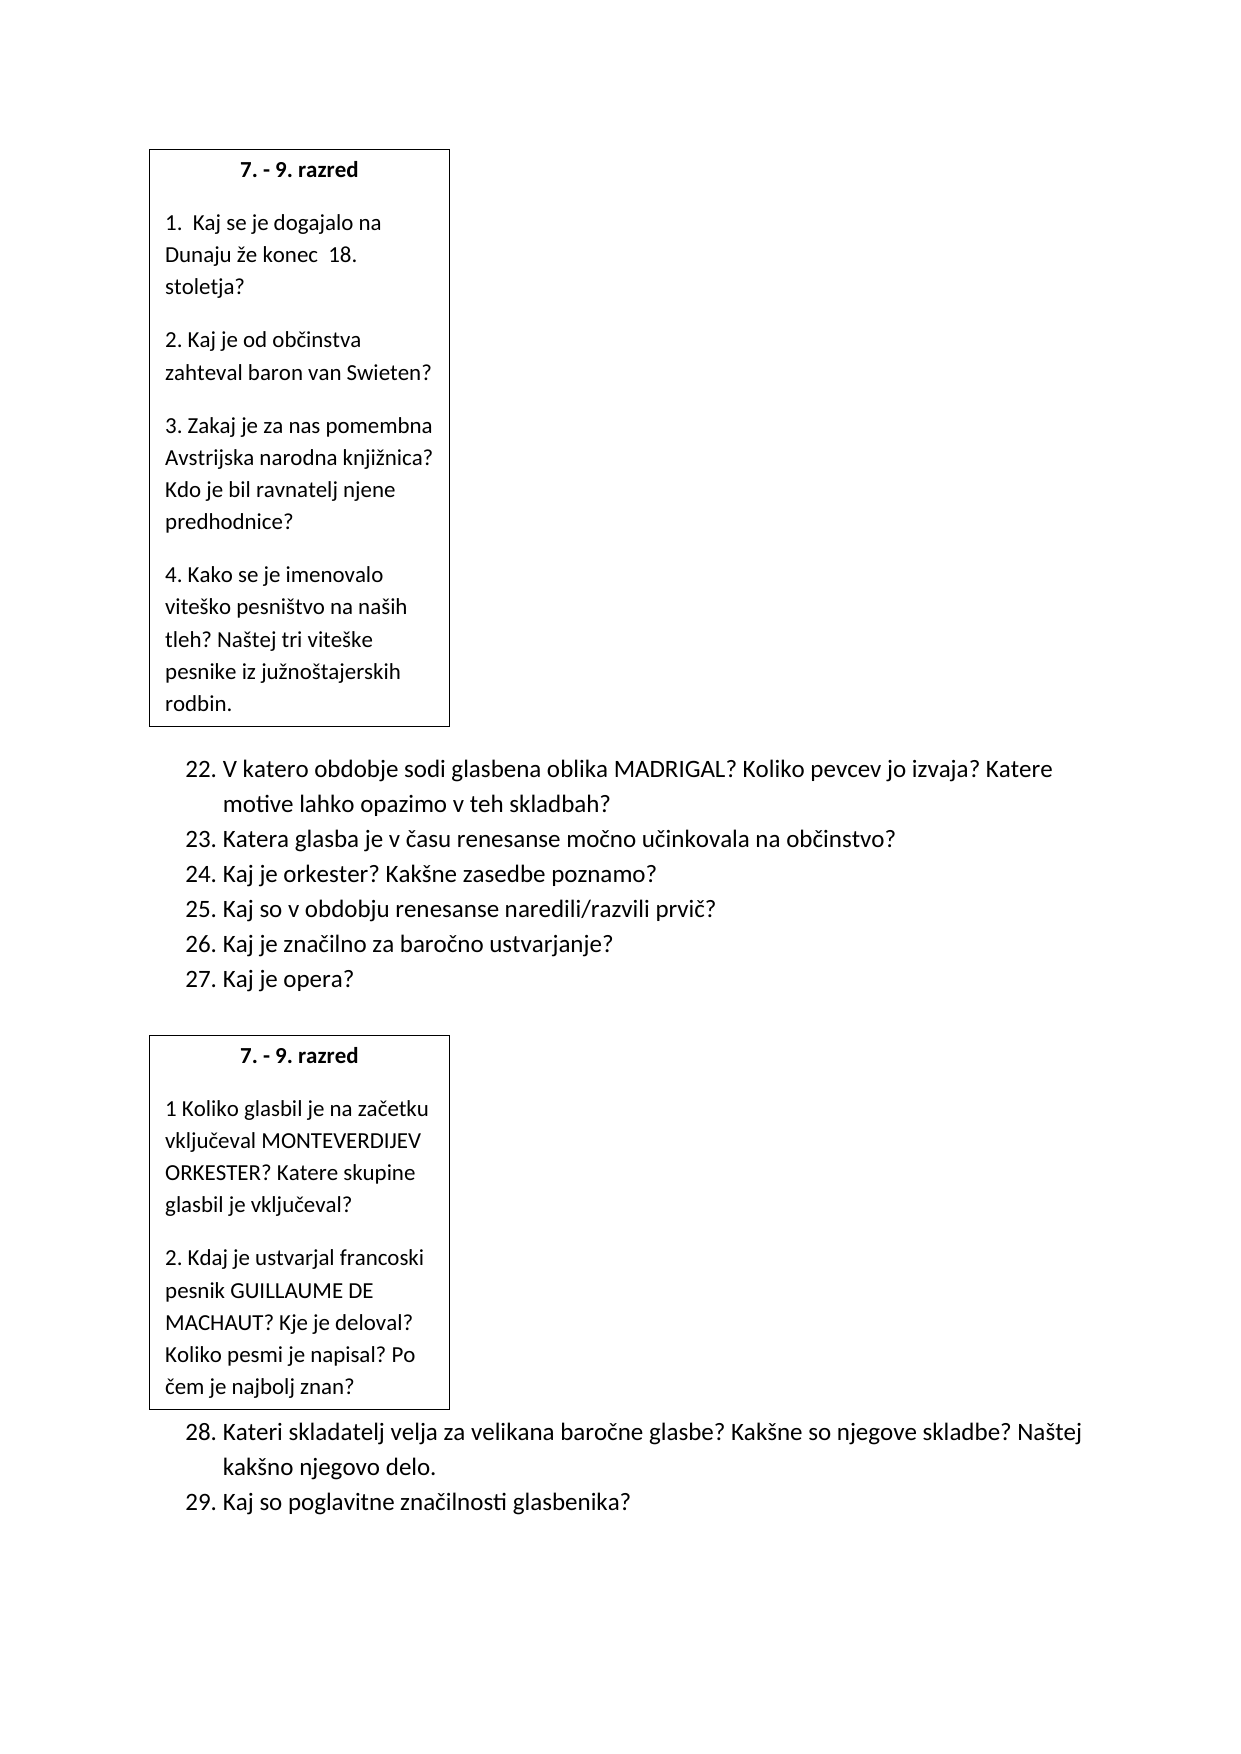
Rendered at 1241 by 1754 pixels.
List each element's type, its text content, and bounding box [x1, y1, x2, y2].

list Kaj so v obdobju renesanse naredili/razvili prvič? [185, 893, 1093, 924]
list Kaj so poglavitne značilnosti glasbenika? [185, 1486, 1093, 1517]
list Katera glasba je v času renesanse močno učinkovala na občinstvo? [185, 823, 1093, 854]
list V katero obdobje sodi glasbena oblika MADRIGAL? Koliko pevcev jo izvaja? Katere motive lahko opazimo v teh skladbah? [185, 753, 1093, 819]
list Kaj je značilno za baročno ustvarjanje? [185, 928, 1093, 959]
list Kaj je opera? [185, 963, 1093, 994]
list Kaj je orkester? Kakšne zasedbe poznamo? [185, 858, 1093, 889]
list Kateri skladatelj velja za velikana baročne glasbe? Kakšne so njegove skladbe? Naštej kakšno njegovo delo. [185, 1416, 1093, 1482]
